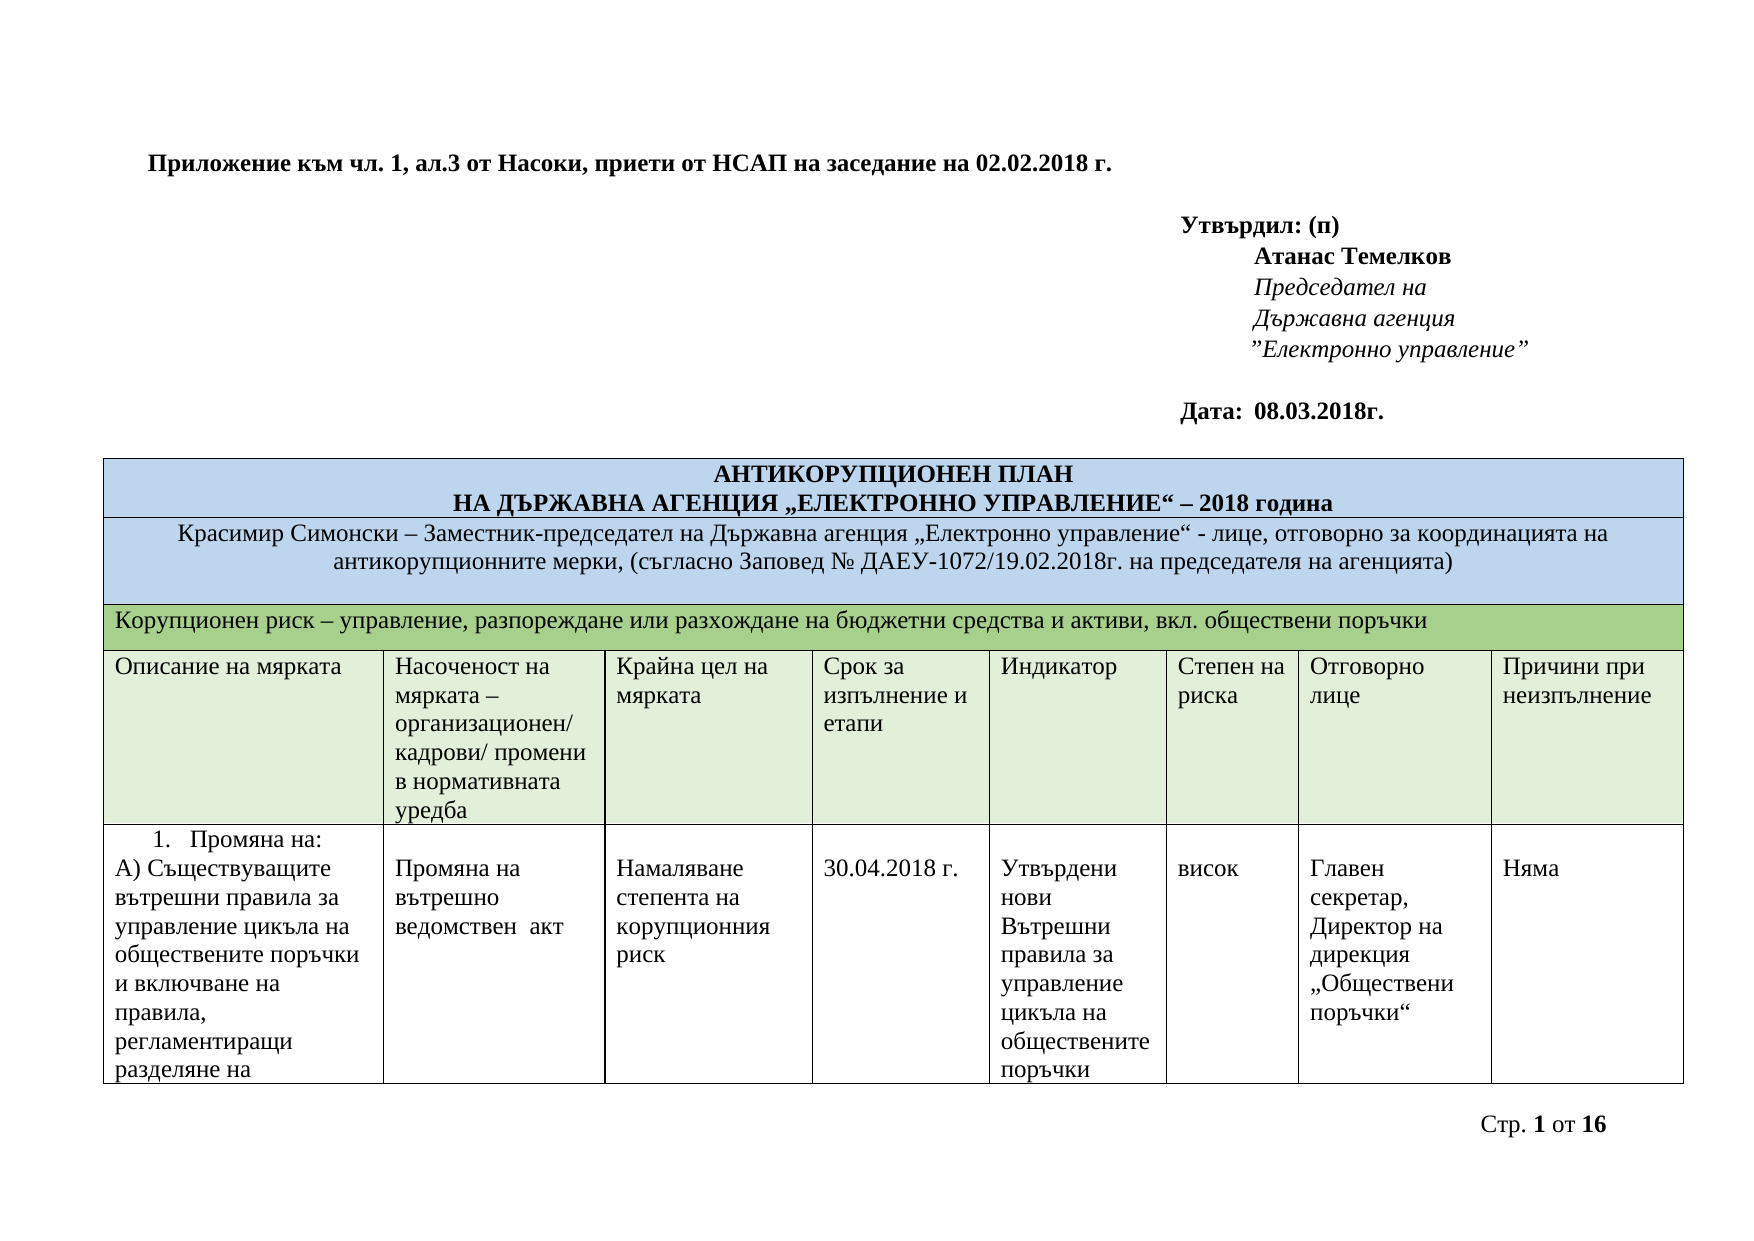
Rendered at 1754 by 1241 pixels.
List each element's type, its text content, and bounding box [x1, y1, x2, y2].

table_cell Корупционен риск – управление, разпореждане или разхождане на бюджетни средства и активи, вкл. обществени поръчки [104, 605, 1683, 650]
table_cell висок [1167, 825, 1298, 1083]
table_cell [104, 825, 383, 1083]
text Приложение към чл. 1, ал.3 от Насоки, приети от НСАП на заседание на 02.02.2018 г. [148, 148, 1606, 176]
text Атанас Темелков [148, 241, 1606, 269]
table_cell Насоченост на мярката – организационен/ кадрови/ промени в нормативната уредба [384, 651, 604, 823]
text Държавна агенция [1180, 303, 1606, 332]
table_cell Срок за изпълнение и етапи [813, 651, 989, 823]
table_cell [990, 825, 1166, 1083]
text Утвърдил: (п) [1106, 210, 1606, 238]
table_cell Отговорно лице [1299, 651, 1491, 823]
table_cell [384, 825, 604, 1083]
table_header АНТИКОРУПЦИОНЕН ПЛАН НА ДЪРЖАВНА АГЕНЦИЯ „ЕЛЕКТРОННО УПРАВЛЕНИЕ“ – 2018 година [104, 459, 1683, 517]
table_cell Причини при неизпълнение [1492, 651, 1683, 823]
table_cell Няма [1492, 825, 1683, 1083]
text ”Електронно управление” [1180, 334, 1606, 363]
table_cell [606, 825, 812, 1083]
table_cell Степен на риска [1167, 651, 1298, 823]
text Дата: 08.03.2018г. [1106, 396, 1606, 425]
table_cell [1299, 825, 1491, 1083]
table_cell Красимир Симонски – Заместник-председател на Държавна агенция „Електронно управление“ - лице, отговорно за координацията на антикорупционните мерки, (съгласно Заповед № ДАЕУ-1072/19.02.2018г. на председателя на агенцията) [104, 518, 1683, 604]
table_cell 30.04.2018 г. [813, 825, 989, 1083]
table_cell Крайна цел на мярката [606, 651, 812, 823]
table_cell Описание на мярката [104, 651, 383, 823]
table_cell Индикатор [990, 651, 1166, 823]
text Председател на [1180, 272, 1606, 301]
